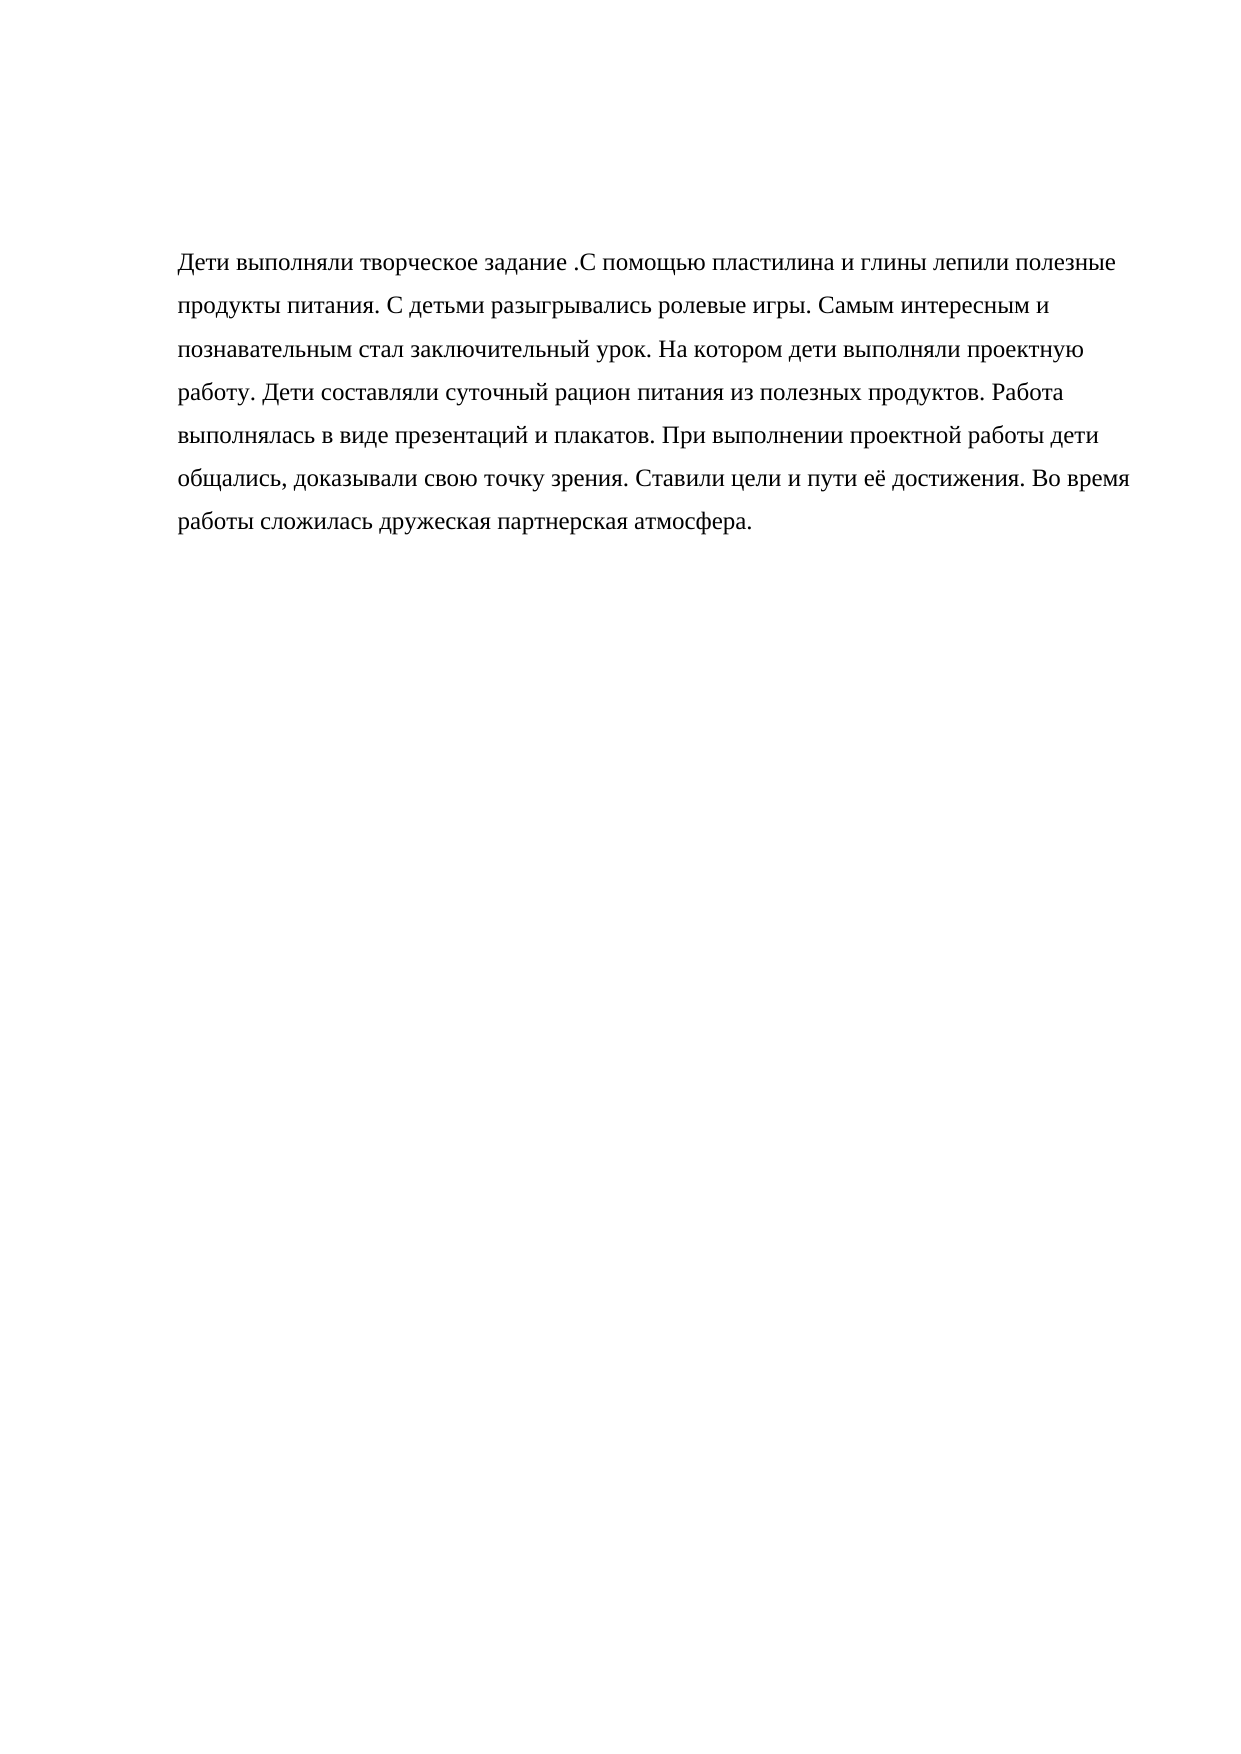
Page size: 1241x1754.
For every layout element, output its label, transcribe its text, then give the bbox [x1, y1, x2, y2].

text Дети выполняли творческое задание .С помощью пластилина и глины лепили полезные продукты питания. С детьми разыгрывались ролевые игры. Самым интересным и познавательным стал заключительный урок. На котором дети выполняли проектную работу. Дети составляли суточный рацион питания из полезных продуктов. Работа выполнялась в виде презентаций и плакатов. При выполнении проектной работы дети общались, доказывали свою точку зрения. Ставили цели и пути её достижения. Во время работы сложилась дружеская партнерская атмосфера. [177, 247, 1167, 535]
